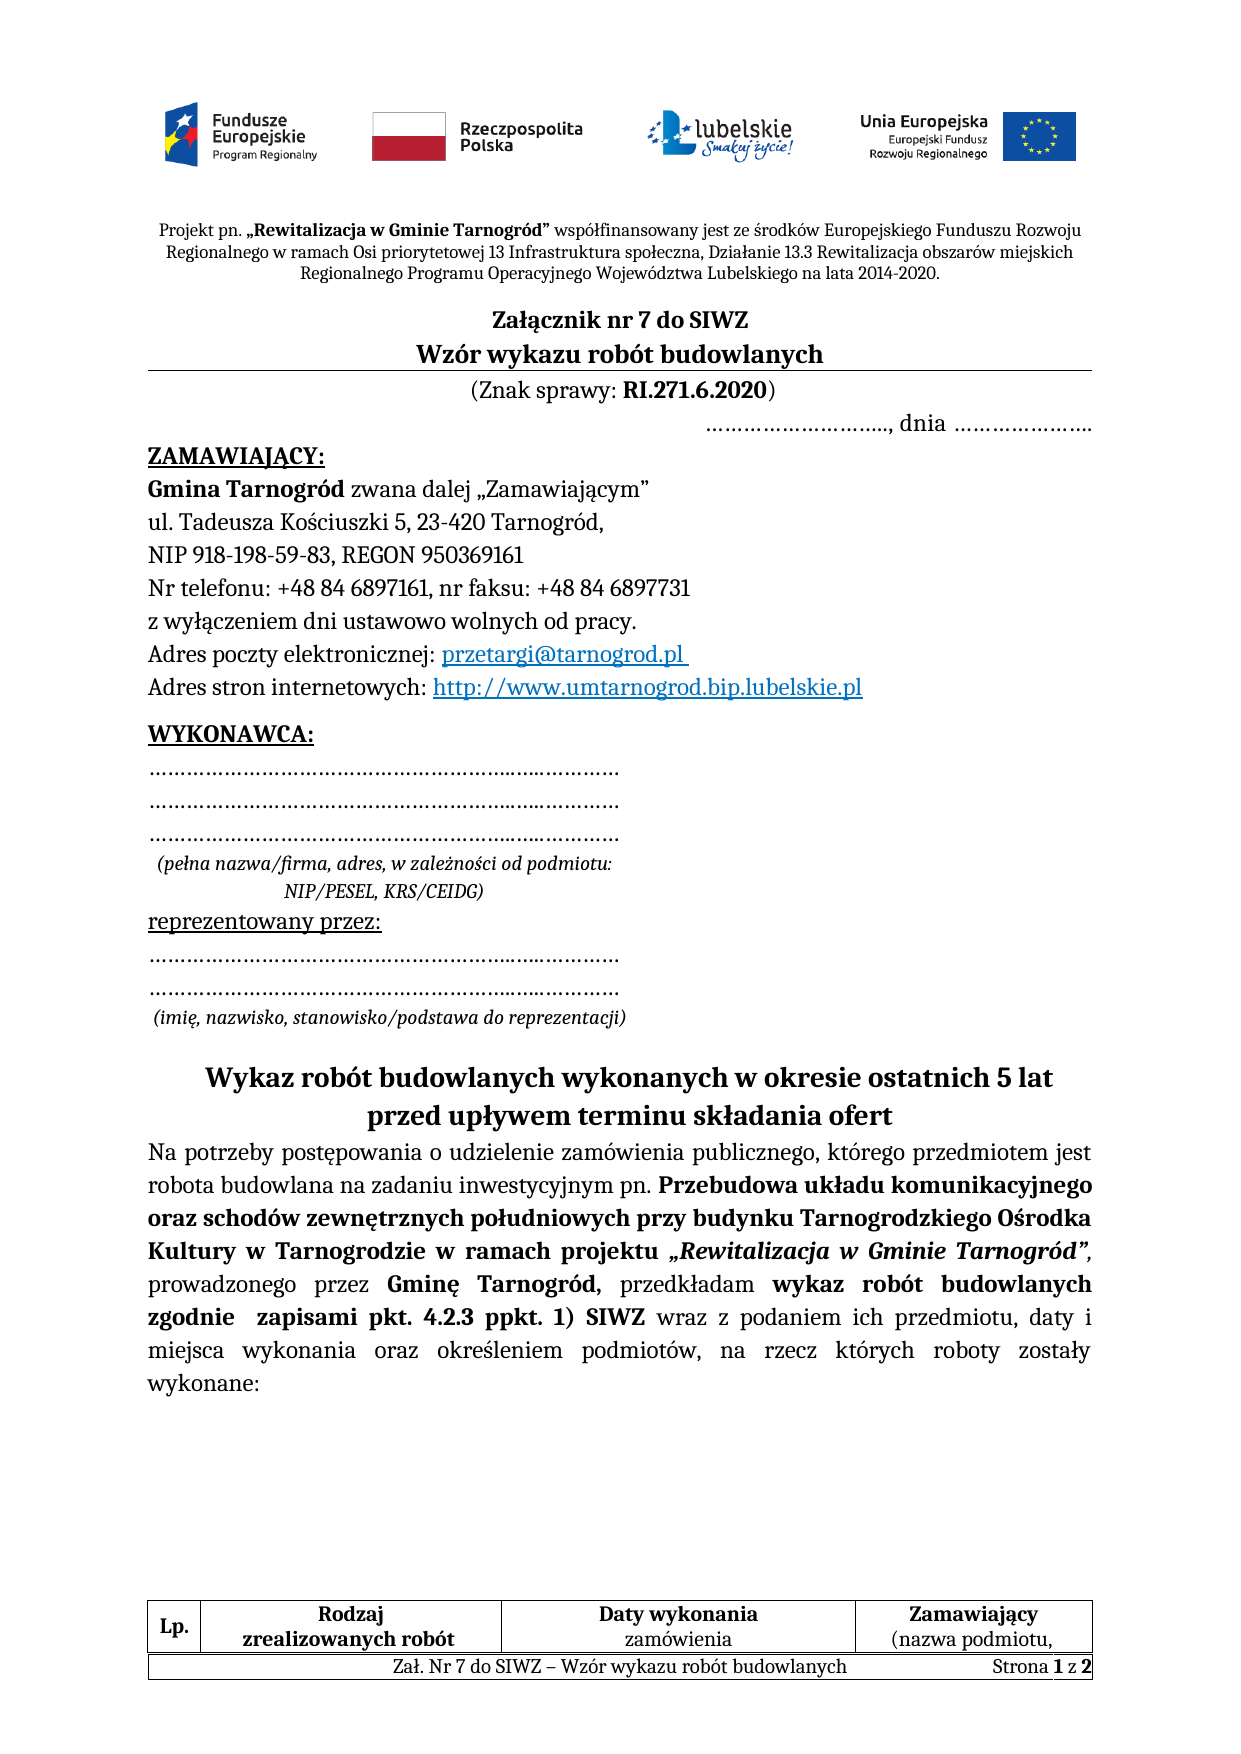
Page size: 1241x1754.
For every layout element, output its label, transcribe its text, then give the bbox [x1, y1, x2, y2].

text (pełna nazwa/firma, adres, w zależności od podmiotu: NIP/PESEL, KRS/CEIDG) [148, 852, 621, 903]
table_header Lp. [148, 1601, 200, 1652]
text ……………………….., dnia …………………. [148, 409, 1092, 438]
table_header Daty wykonania zamówienia [502, 1601, 855, 1652]
text (Znak sprawy: RI.271.6.2020) [148, 376, 1092, 404]
text ZAMAWIAJĄCY: [148, 442, 1092, 471]
text Wzór wykazu robót budowlanych [148, 339, 1092, 370]
text Gmina Tarnogród zwana dalej „Zamawiającym” [148, 475, 1092, 504]
text …………………………………………………..…..………… [148, 973, 650, 1002]
table_header Zamawiający (nazwa podmiotu, na rzecz którego roboty te zostały wykonane) [856, 1601, 1092, 1652]
text NIP 918-198-59-83, REGON 950369161 [148, 541, 1092, 570]
picture [147, 44, 1092, 220]
text z wyłączeniem dni ustawowo wolnych od pracy. [148, 607, 1092, 636]
text …………………………………………………..…..………… [148, 940, 650, 969]
text WYKONAWCA: [148, 720, 1092, 749]
text …………………………………………………..…..………… [148, 753, 650, 782]
text Wykaz robót budowlanych wykonanych w okresie ostatnich 5 lat przed upływem terminu składania ofert [166, 1061, 1092, 1133]
text Na potrzeby postępowania o udzielenie zamówienia publicznego, którego przedmiotem jest robota budowlana na zadaniu inwestycyjnym pn. Przebudowa układu komunikacyjnego oraz schodów zewnętrznych południowych przy budynku Tarnogrodzkiego Ośrodka Kultury w Tarnogrodzie w ramach projektu „Rewitalizacja w Gminie Tarnogród”, prowadzonego przez Gminę Tarnogród, przedkładam wykaz robót budowlanych zgodnie zapisami pkt. 4.2.3 ppkt. 1) SIWZ wraz z podaniem ich przedmiotu, daty i miejsca wykonania oraz określeniem podmiotów, na rzecz których roboty zostały wykonane: [148, 1138, 1092, 1398]
text Adres poczty elektronicznej: przetargi@tarnogrod.pl [148, 640, 1092, 669]
text Załącznik nr 7 do SIWZ [148, 306, 1092, 335]
text Nr telefonu: +48 84 6897161, nr faksu: +48 84 6897731 [148, 574, 1092, 603]
text reprezentowany przez: [148, 907, 1092, 936]
text (imię, nazwisko, stanowisko/podstawa do reprezentacji) [148, 1006, 1092, 1030]
text …………………………………………………..…..………… [148, 786, 650, 815]
text Adres stron internetowych: http://www.umtarnogrod.bip.lubelskie.pl [148, 673, 1092, 702]
text …………………………………………………..…..………… [148, 819, 650, 848]
text ul. Tadeusza Kościuszki 5, 23-420 Tarnogród, [148, 508, 1092, 537]
